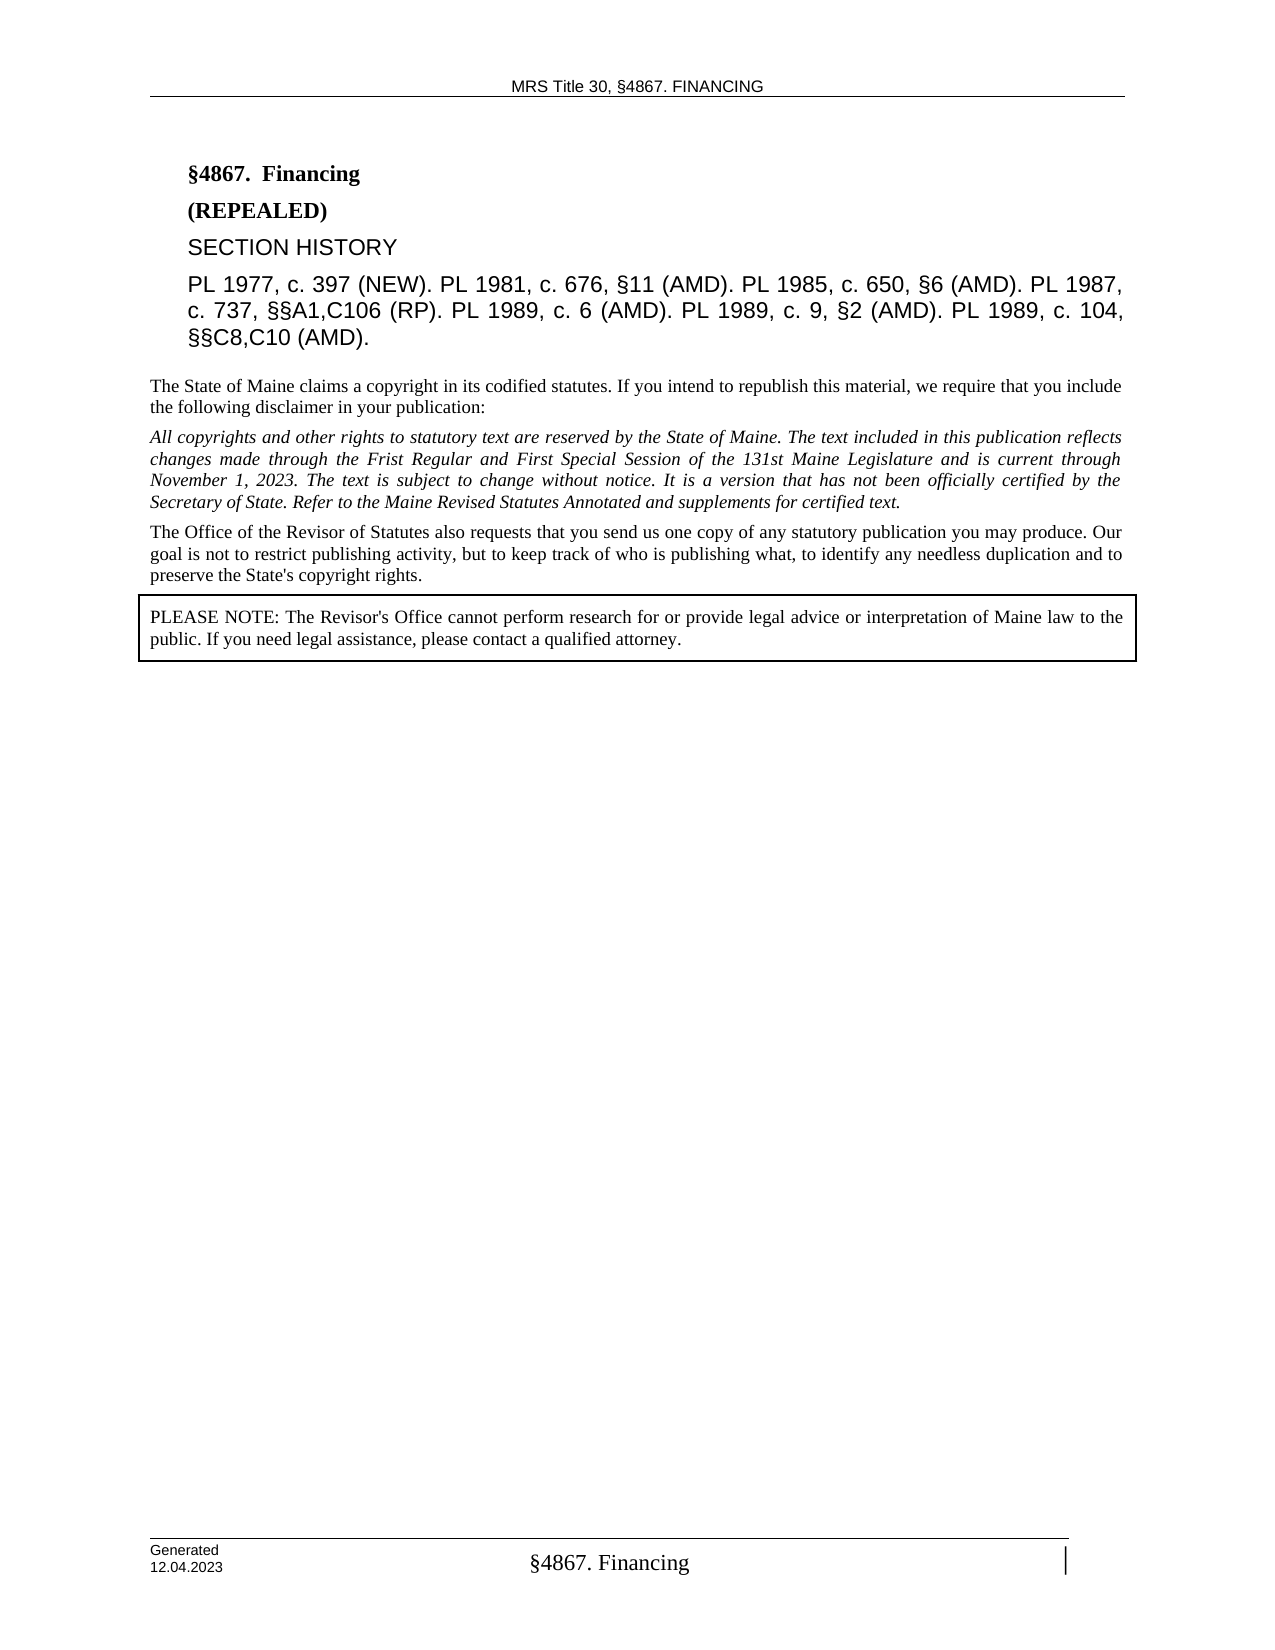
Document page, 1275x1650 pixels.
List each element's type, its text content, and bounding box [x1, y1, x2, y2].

text SECTION HISTORY [187, 234, 1125, 260]
text The Office of the Revisor of Statutes also requests that you send us one copy of any statutory publication you may produce. Our goal is not to restrict publishing activity, but to keep track of who is publishing what, to identify any needless duplication and to preserve the State's copyright rights. [150, 521, 1125, 586]
text PL 1977, c. 397 (NEW). PL 1981, c. 676, §11 (AMD). PL 1985, c. 650, §6 (AMD). PL 1987, c. 737, §§A1,C106 (RP). PL 1989, c. 6 (AMD). PL 1989, c. 9, §2 (AMD). PL 1989, c. 104, §§C8,C10 (AMD). [187, 271, 1125, 350]
text §4867. Financing [187, 160, 1125, 187]
text All copyrights and other rights to statutory text are reserved by the State of Maine. The text included in this publication reflects changes made through the Frist Regular and First Special Session of the 131st Maine Legislature and is current through November 1, 2023 . The text is subject to change without notice. It is a version that has not been officially certified by the Secretary of State. Refer to the Maine Revised Statutes Annotated and supplements for certified text. [150, 426, 1125, 512]
text PLEASE NOTE: The Revisor's Office cannot perform research for or provide legal advice or interpretation of Maine law to the public. If you need legal assistance, please contact a qualified attorney. [140, 596, 1135, 660]
text The State of Maine claims a copyright in its codified statutes. If you intend to republish this material, we require that you include the following disclaimer in your publication: [150, 375, 1125, 418]
text (REPEALED) [187, 197, 1125, 223]
